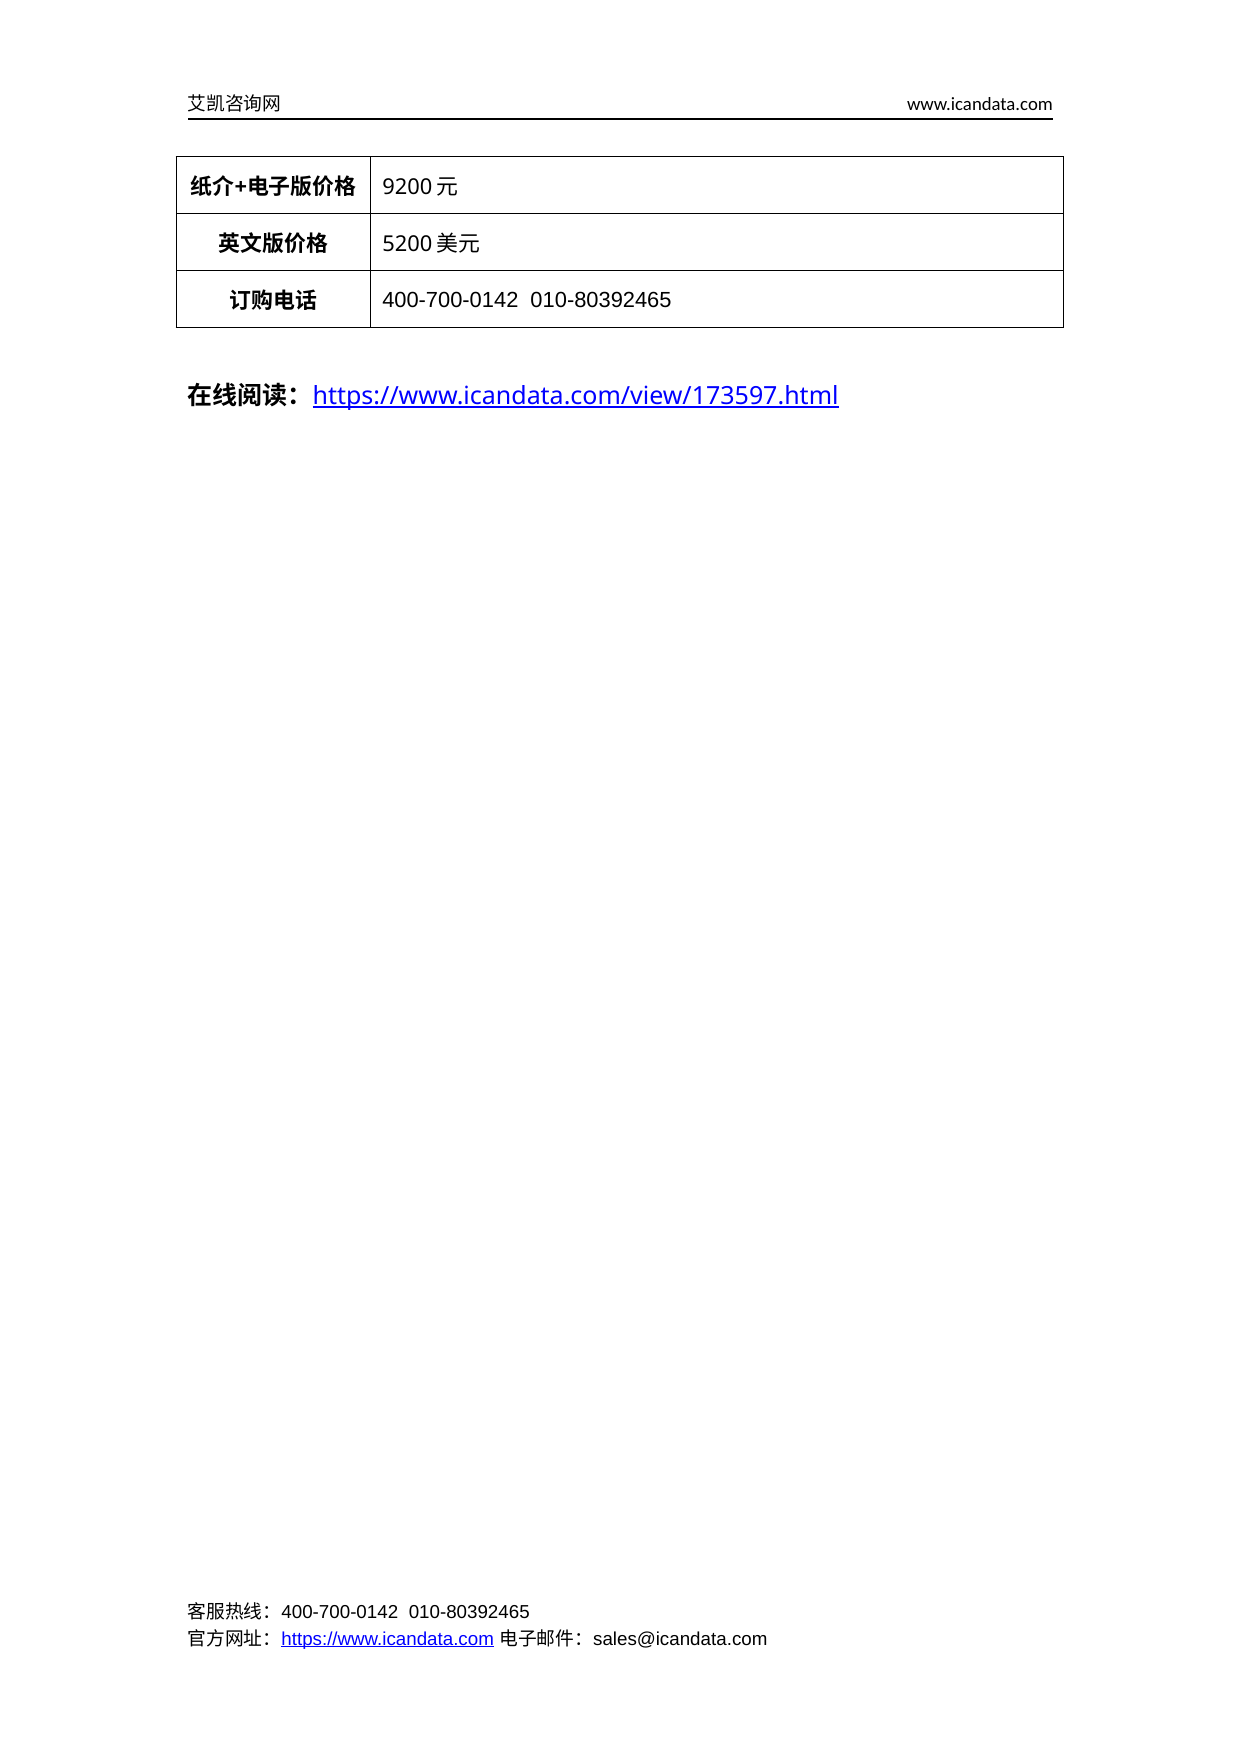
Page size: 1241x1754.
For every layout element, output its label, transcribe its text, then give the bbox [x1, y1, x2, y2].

table_cell 纸介+电子版价格 [177, 157, 370, 213]
text 在线阅读：https://www.icandata.com/view/173597.html [187, 361, 1053, 426]
table_cell 400-700-0142 010-80392465 [371, 271, 1063, 327]
table_cell 订购电话 [177, 271, 370, 327]
table_cell 英文版价格 [177, 214, 370, 270]
table_cell 9200元 [371, 157, 1063, 213]
table_cell 5200美元 [371, 214, 1063, 270]
